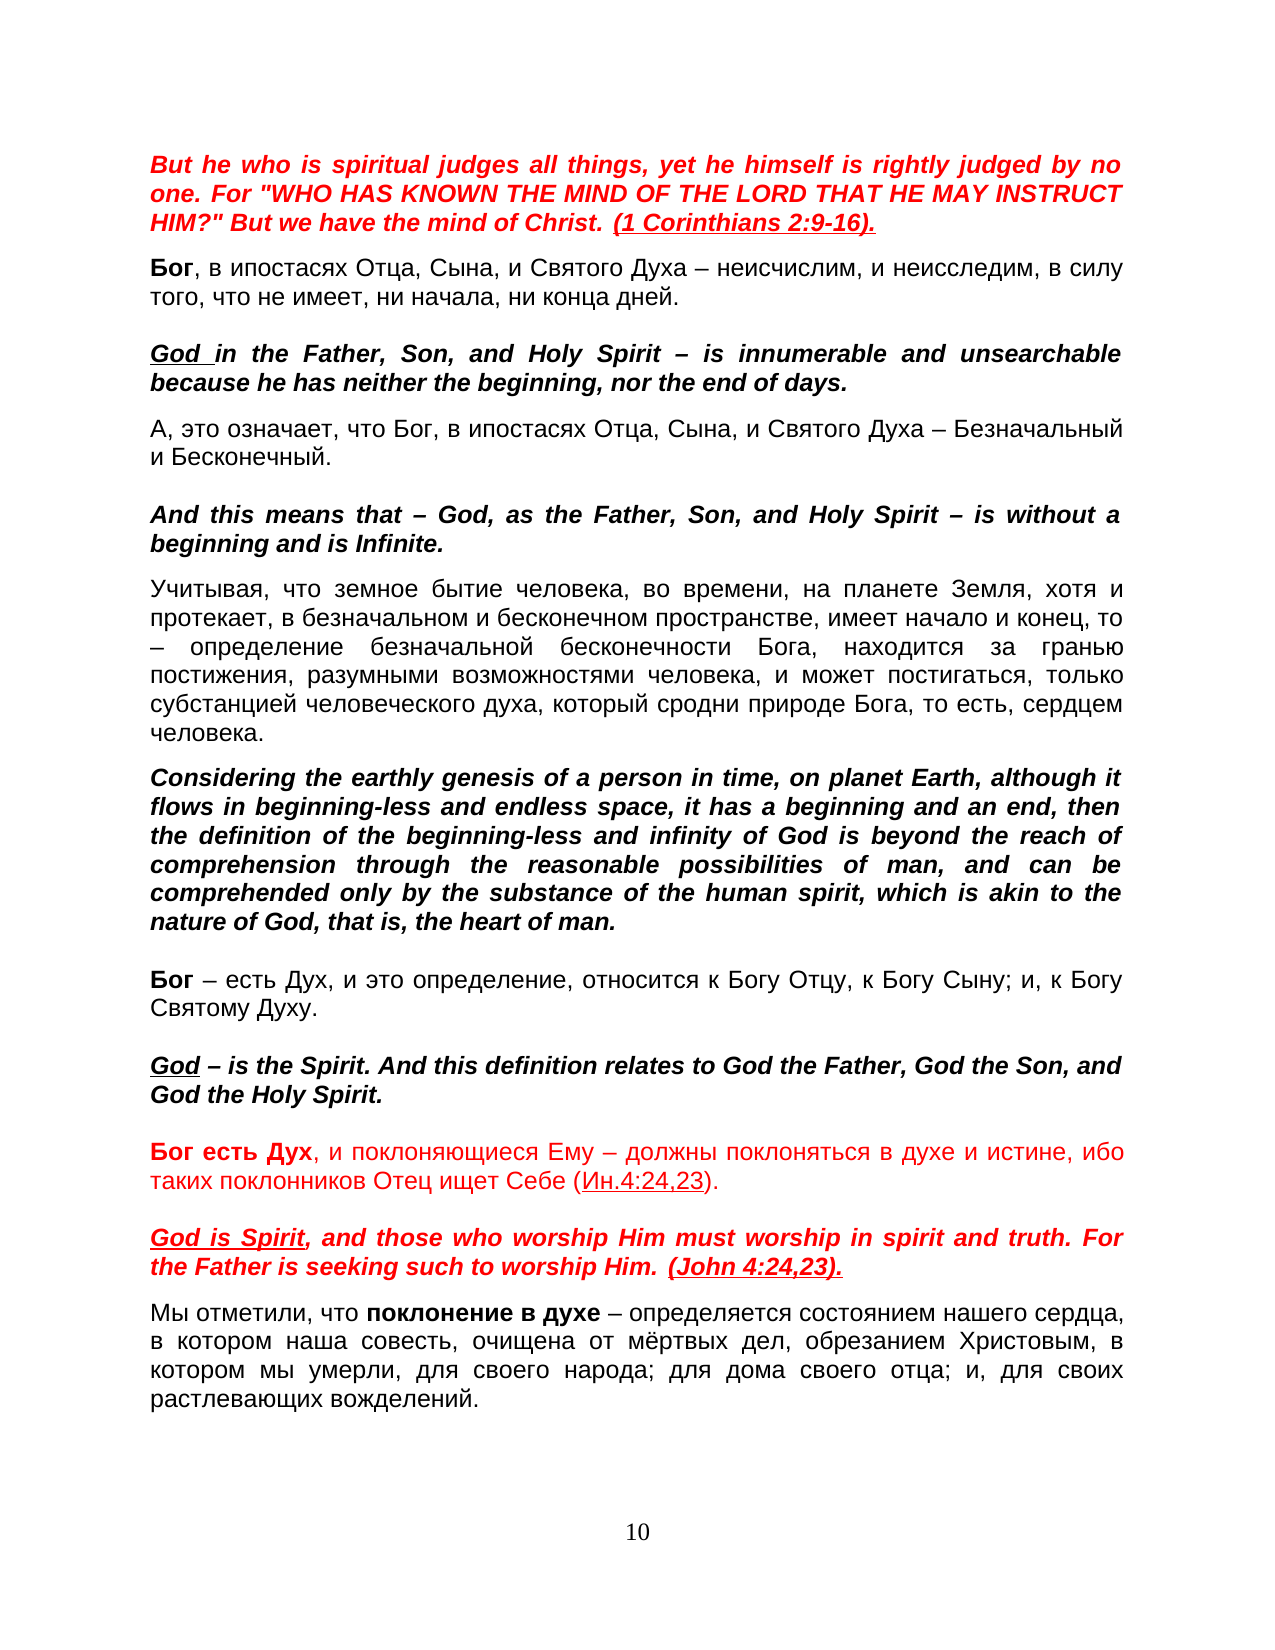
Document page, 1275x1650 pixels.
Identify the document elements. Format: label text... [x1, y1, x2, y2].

text God – is the Spirit. And this definition relates to God the Father, God the Son, and God the Holy Spirit. [150, 1051, 1125, 1108]
text But he who is spiritual judges all things, yet he himself is rightly judged by no one. For "WHO HAS KNOWN THE MIND OF THE LORD THAT HE MAY INSTRUCT HIM?" But we have the mind of Christ. (1 Corinthians 2:9-16). [150, 150, 1125, 236]
text Бог, в ипостасях Отца, Сына, и Святого Духа – неисчислим, и неисследим, в силу того, что не имеет, ни начала, ни конца дней. [150, 253, 1125, 311]
text Мы отметили, что поклонение в духе – определяется состоянием нашего сердца, в котором наша совесть, очищена от мёртвых дел, обрезанием Христовым, в котором мы умерли, для своего народа; для дома своего отца; и, для своих растлевающих вожделений. [150, 1298, 1125, 1413]
text А, это означает, что Бог, в ипостасях Отца, Сына, и Святого Духа – Безначальный и Бесконечный. [150, 413, 1125, 471]
text Бог есть Дух, и поклоняющиеся Ему – должны поклоняться в духе и истине, ибо таких поклонников Отец ищет Себе (Ин.4:24,23). [150, 1137, 1125, 1194]
text Considering the earthly genesis of a person in time, on planet Earth, although it flows in beginning-less and endless space, it has a beginning and an end, then the definition of the beginning-less and infinity of God is beyond the reach of comprehension through the reasonable possibilities of man, and can be comprehended only by the substance of the human spirit, which is akin to the nature of God, that is, the heart of man. [150, 763, 1125, 936]
text God is Spirit, and those who worship Him must worship in spirit and truth. For the Father is seeking such to worship Him. (John 4:24,23). [150, 1223, 1125, 1281]
text Учитывая, что земное бытие человека, во времени, на планете Земля, хотя и протекает, в безначальном и бесконечном пространстве, имеет начало и конец, то – определение безначальной бесконечности Бога, находится за гранью постижения, разумными возможностями человека, и может постигаться, только субстанцией человеческого духа, который сродни природе Бога, то есть, сердцем человека. [150, 574, 1125, 747]
text And this means that – God, as the Father, Son, and Holy Spirit – is without a beginning and is Infinite. [150, 500, 1125, 557]
text Бог – есть Дух, и это определение, относится к Богу Отцу, к Богу Сыну; и, к Богу Святому Духу. [150, 964, 1125, 1022]
text God in the Father, Son, and Holy Spirit – is innumerable and unsearchable because he has neither the beginning, nor the end of days. [150, 339, 1125, 397]
